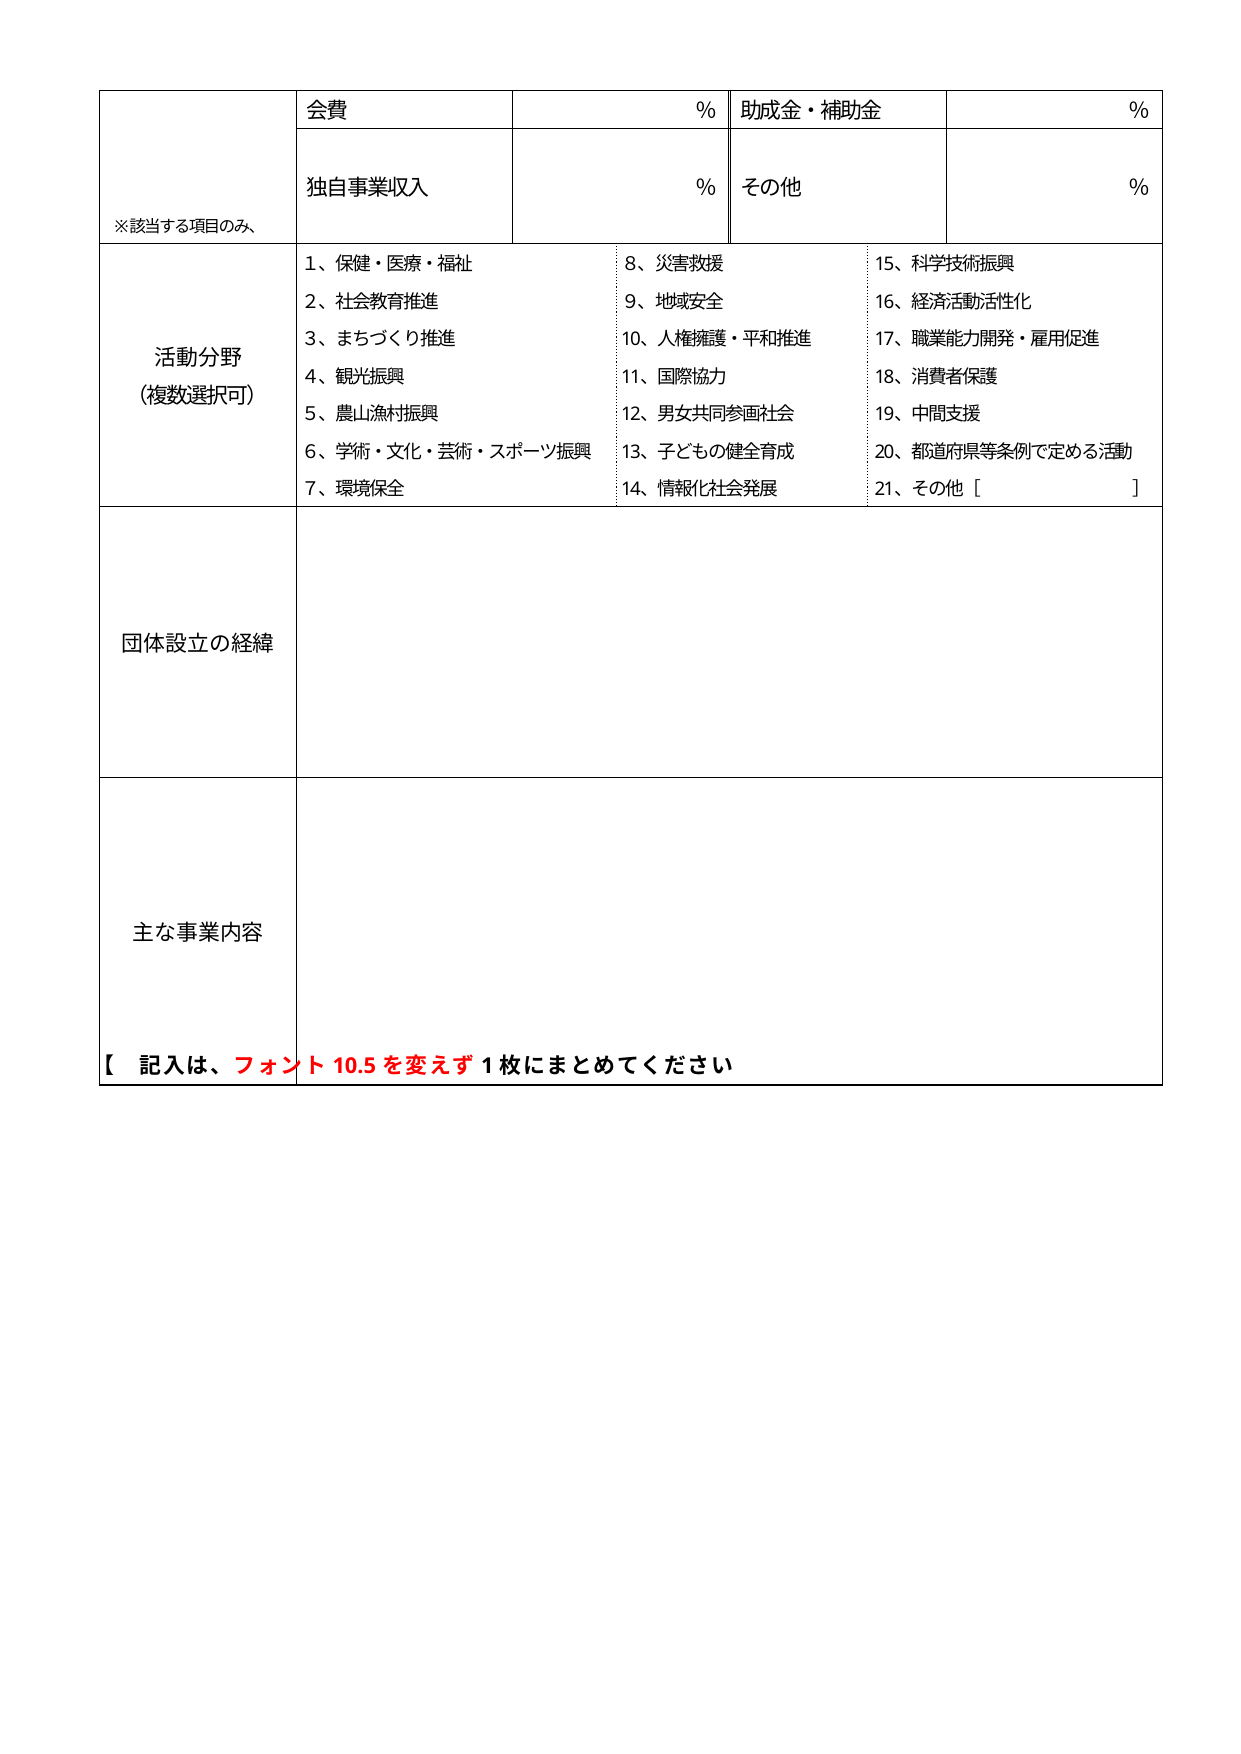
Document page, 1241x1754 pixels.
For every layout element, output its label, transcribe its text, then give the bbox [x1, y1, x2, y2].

table_cell [297, 778, 1162, 1084]
table_cell 会費 [297, 91, 512, 128]
table_cell 独自事業収入 [297, 129, 512, 243]
table_cell ％ [947, 91, 1162, 128]
table_cell 団体設立の経緯 [100, 507, 296, 777]
table_cell [297, 507, 1162, 777]
table_cell 助成金・補助金 [731, 91, 946, 128]
table_cell その他 [731, 129, 946, 243]
table_cell 主な事業内容 [100, 778, 296, 1084]
table_cell １、保健・医療・福祉 ２、社会教育推進 ３、まちづくり推進 ４、観光振興 ５、農山漁村振興 ６、学術・文化・芸術・スポーツ振興 ７、環境保全 [297, 244, 616, 506]
table_cell ％ [513, 129, 728, 243]
table_cell ％ [947, 129, 1162, 243]
table_cell 活動分野 （複数選択可） [100, 244, 296, 506]
table_cell ％ [513, 91, 728, 128]
table_cell ８、災害救援 ９、地域安全 10、人権擁護・平和推進 11、国際協力 12、男女共同参画社会 13、子どもの健全育成 14、情報化社会発展 [616, 244, 867, 506]
table_cell 15、科学技術振興 16、経済活動活性化 17、職業能力開発・雇用促進 18、消費者保護 19、中間支援 20、都道府県等条例で定める活動 21、その他［ ］ [867, 244, 1162, 506]
